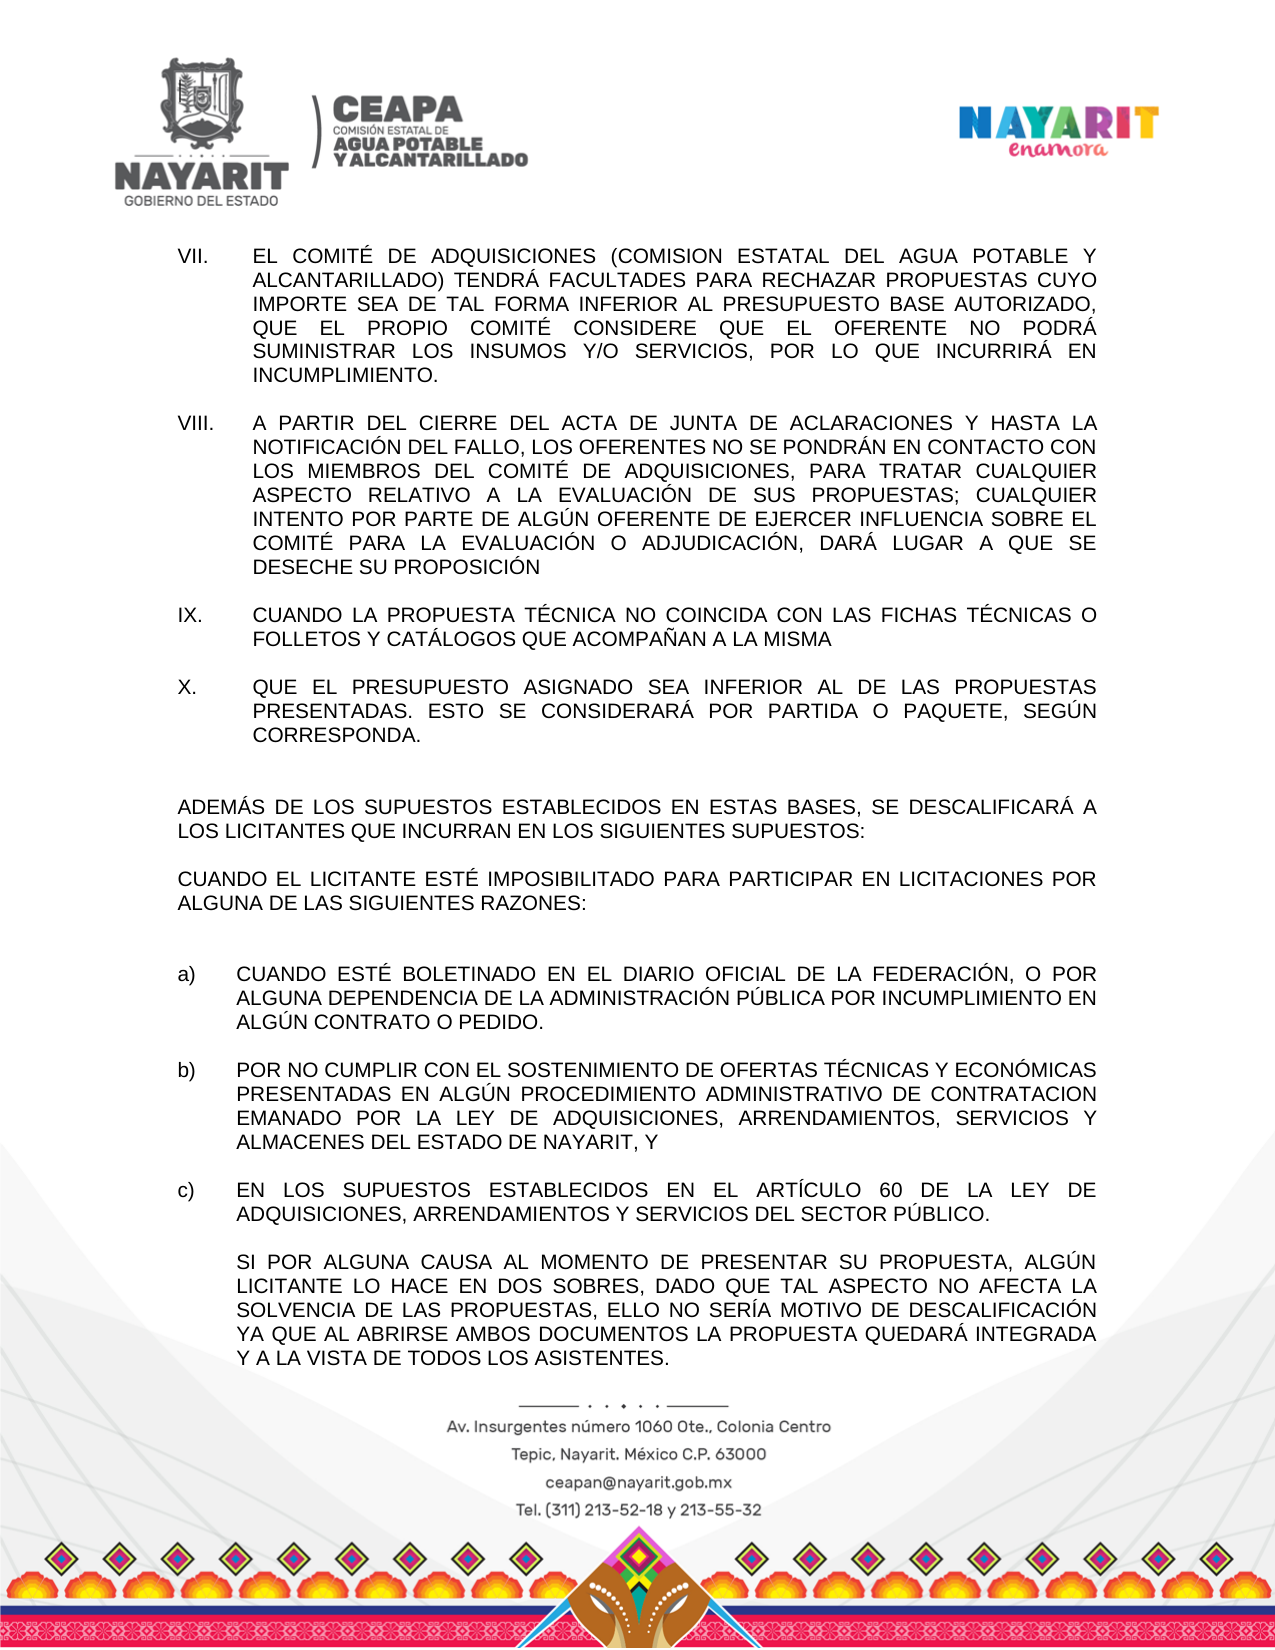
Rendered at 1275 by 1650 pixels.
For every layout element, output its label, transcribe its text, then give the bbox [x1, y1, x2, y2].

text CUANDO EL LICITANTE ESTÉ IMPOSIBILITADO PARA PARTICIPAR EN LICITACIONES POR ALGUNA DE LAS SIGUIENTES RAZONES: [177, 866, 1098, 914]
list CUANDO ESTÉ BOLETINADO EN EL DIARIO OFICIAL DE LA FEDERACIÓN, O POR ALGUNA DEPENDENCIA DE LA ADMINISTRACIÓN PÚBLICA POR INCUMPLIMIENTO EN ALGÚN CONTRATO O PEDIDO. [177, 962, 1098, 1034]
picture [0, 0, 1275, 214]
text SI POR ALGUNA CAUSA AL MOMENTO DE PRESENTAR SU PROPUESTA, ALGÚN LICITANTE LO HACE EN DOS SOBRES, DADO QUE TAL ASPECTO NO AFECTA LA SOLVENCIA DE LAS PROPUESTAS, ELLO NO SERÍA MOTIVO DE DESCALIFICACIÓN YA QUE AL ABRIRSE AMBOS DOCUMENTOS LA PROPUESTA QUEDARÁ INTEGRADA Y A LA VISTA DE TODOS LOS ASISTENTES. [236, 1250, 1098, 1369]
text ADEMÁS DE LOS SUPUESTOS ESTABLECIDOS EN ESTAS BASES, SE DESCALIFICARÁ A LOS LICITANTES QUE INCURRAN EN LOS SIGUIENTES SUPUESTOS: [177, 794, 1098, 842]
picture [0, 1126, 1275, 1648]
list CUANDO LA PROPUESTA TÉCNICA NO COINCIDA CON LAS FICHAS TÉCNICAS O FOLLETOS Y CATÁLOGOS QUE ACOMPAÑAN A LA MISMA [177, 603, 1098, 651]
list POR NO CUMPLIR CON EL SOSTENIMIENTO DE OFERTAS TÉCNICAS Y ECONÓMICAS PRESENTADAS EN ALGÚN PROCEDIMIENTO ADMINISTRATIVO DE CONTRATACION EMANADO POR LA LEY DE ADQUISICIONES, ARRENDAMIENTOS, SERVICIOS Y ALMACENES DEL ESTADO DE NAYARIT, Y [177, 1058, 1098, 1154]
list QUE EL PRESUPUESTO ASIGNADO SEA INFERIOR AL DE LAS PROPUESTAS PRESENTADAS. ESTO SE CONSIDERARÁ POR PARTIDA O PAQUETE, SEGÚN CORRESPONDA. [177, 675, 1098, 747]
list EN LOS SUPUESTOS ESTABLECIDOS EN EL ARTÍCULO 60 DE LA LEY DE ADQUISICIONES, ARRENDAMIENTOS Y SERVICIOS DEL SECTOR PÚBLICO. [177, 1178, 1098, 1226]
list EL COMITÉ DE ADQUISICIONES (COMISION ESTATAL DEL AGUA POTABLE Y ALCANTARILLADO) TENDRÁ FACULTADES PARA RECHAZAR PROPUESTAS CUYO IMPORTE SEA DE TAL FORMA INFERIOR AL PRESUPUESTO BASE AUTORIZADO, QUE EL PROPIO COMITÉ CONSIDERE QUE EL OFERENTE NO PODRÁ SUMINISTRAR LOS INSUMOS Y/O SERVICIOS, POR LO QUE INCURRIRÁ EN INCUMPLIMIENTO. [177, 243, 1098, 387]
list A PARTIR DEL CIERRE DEL ACTA DE JUNTA DE ACLARACIONES Y HASTA LA NOTIFICACIÓN DEL FALLO, LOS OFERENTES NO SE PONDRÁN EN CONTACTO CON LOS MIEMBROS DEL COMITÉ DE ADQUISICIONES, PARA TRATAR CUALQUIER ASPECTO RELATIVO A LA EVALUACIÓN DE SUS PROPUESTAS; CUALQUIER INTENTO POR PARTE DE ALGÚN OFERENTE DE EJERCER INFLUENCIA SOBRE EL COMITÉ PARA LA EVALUACIÓN O ADJUDICACIÓN, DARÁ LUGAR A QUE SE DESECHE SU PROPOSICIÓN [177, 411, 1098, 579]
